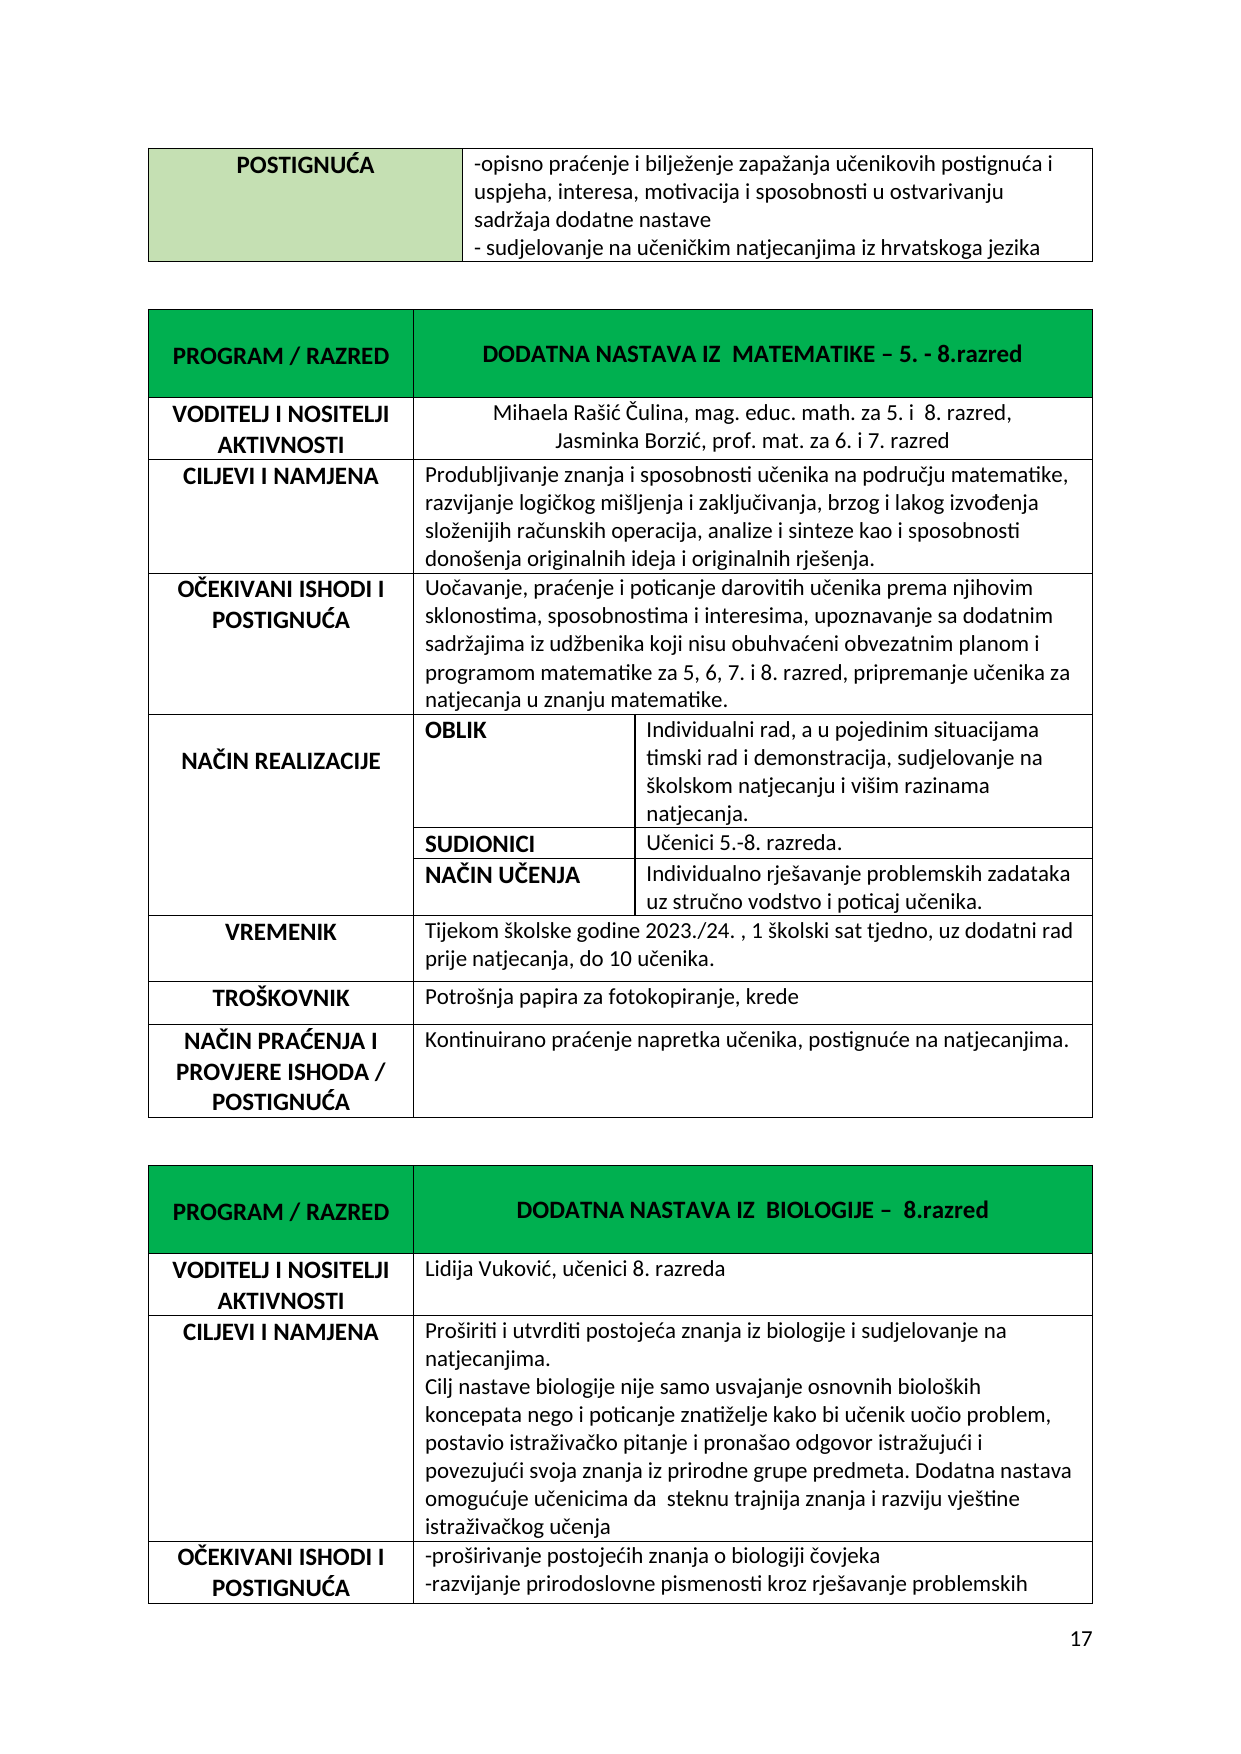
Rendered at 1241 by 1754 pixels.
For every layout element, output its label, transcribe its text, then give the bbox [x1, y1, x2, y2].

table_cell Tijekom školske godine 2023./24. , 1 školski sat tjedno, uz dodatni rad prije natjecanja, do 10 učenika. [414, 916, 1092, 981]
table_cell VREMENIK [149, 916, 413, 981]
table_cell VODITELJ I NOSITELJI AKTIVNOSTI [149, 1254, 413, 1315]
table_cell NAČIN REALIZACIJE [149, 715, 413, 915]
table_cell OČEKIVANI ISHODI I POSTIGNUĆA [149, 574, 413, 714]
table_cell CILJEVI I NAMJENA [149, 1316, 413, 1541]
table_header PROGRAM / RAZRED [149, 1166, 413, 1253]
table_cell Učenici 5.-8. razreda. [636, 828, 1092, 858]
table_cell Potrošnja papira za fotokopiranje, krede [414, 982, 1092, 1024]
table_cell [463, 149, 1092, 261]
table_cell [414, 1542, 1092, 1603]
table_cell Lidija Vuković, učenici 8. razreda [414, 1254, 1092, 1315]
table_cell TROŠKOVNIK [149, 982, 413, 1024]
table_cell NAČIN PRAĆENJA I PROVJERE ISHODA / POSTIGNUĆA [149, 1025, 413, 1117]
table_cell Mihaela Rašić Čulina, mag. educ. math. za 5. i 8. razred, Jasminka Borzić, prof. mat. za 6. i 7. razred [414, 398, 1092, 459]
table_cell VODITELJ I NOSITELJI AKTIVNOSTI [149, 398, 413, 459]
table_cell Individualni rad, a u pojedinim situacijama timski rad i demonstracija, sudjelovanje na školskom natjecanju i višim razinama natjecanja. [636, 715, 1092, 827]
table_cell Produbljivanje znanja i sposobnosti učenika na području matematike, razvijanje logičkog mišljenja i zaključivanja, brzog i lakog izvođenja složenijih računskih operacija, analize i sinteze kao i sposobnosti donošenja originalnih ideja i originalnih rješenja. [414, 460, 1092, 572]
table_cell Kontinuirano praćenje napretka učenika, postignuće na natjecanjima. [414, 1025, 1092, 1117]
table_cell Uočavanje, praćenje i poticanje darovitih učenika prema njihovim sklonostima, sposobnostima i interesima, upoznavanje sa dodatnim sadržajima iz udžbenika koji nisu obuhvaćeni obvezatnim planom i programom matematike za 5, 6, 7. i 8. razred, pripremanje učenika za natjecanja u znanju matematike. [414, 574, 1092, 714]
table_header DODATNA NASTAVA IZ BIOLOGIJE – 8.razred [414, 1166, 1092, 1253]
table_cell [149, 149, 462, 261]
table_cell CILJEVI I NAMJENA [149, 460, 413, 572]
table_cell OBLIK [414, 715, 634, 827]
table_cell Proširiti i utvrditi postojeća znanja iz biologije i sudjelovanje na natjecanjima. Cilj nastave biologije nije samo usvajanje osnovnih bioloških koncepata nego i poticanje znatiželje kako bi učenik uočio problem, postavio istraživačko pitanje i pronašao odgovor istražujući i povezujući svoja znanja iz prirodne grupe predmeta. Dodatna nastava omogućuje učenicima da steknu trajnija znanja i razviju vještine istraživačkog učenja [414, 1316, 1092, 1541]
table_header DODATNA NASTAVA IZ MATEMATIKE – 5. - 8.razred [414, 310, 1092, 397]
table_cell NAČIN UČENJA [414, 859, 634, 915]
table_cell SUDIONICI [414, 828, 634, 858]
table_cell Individualno rješavanje problemskih zadataka uz stručno vodstvo i poticaj učenika. [636, 859, 1092, 915]
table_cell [149, 1542, 413, 1603]
table_header PROGRAM / RAZRED [149, 310, 413, 397]
